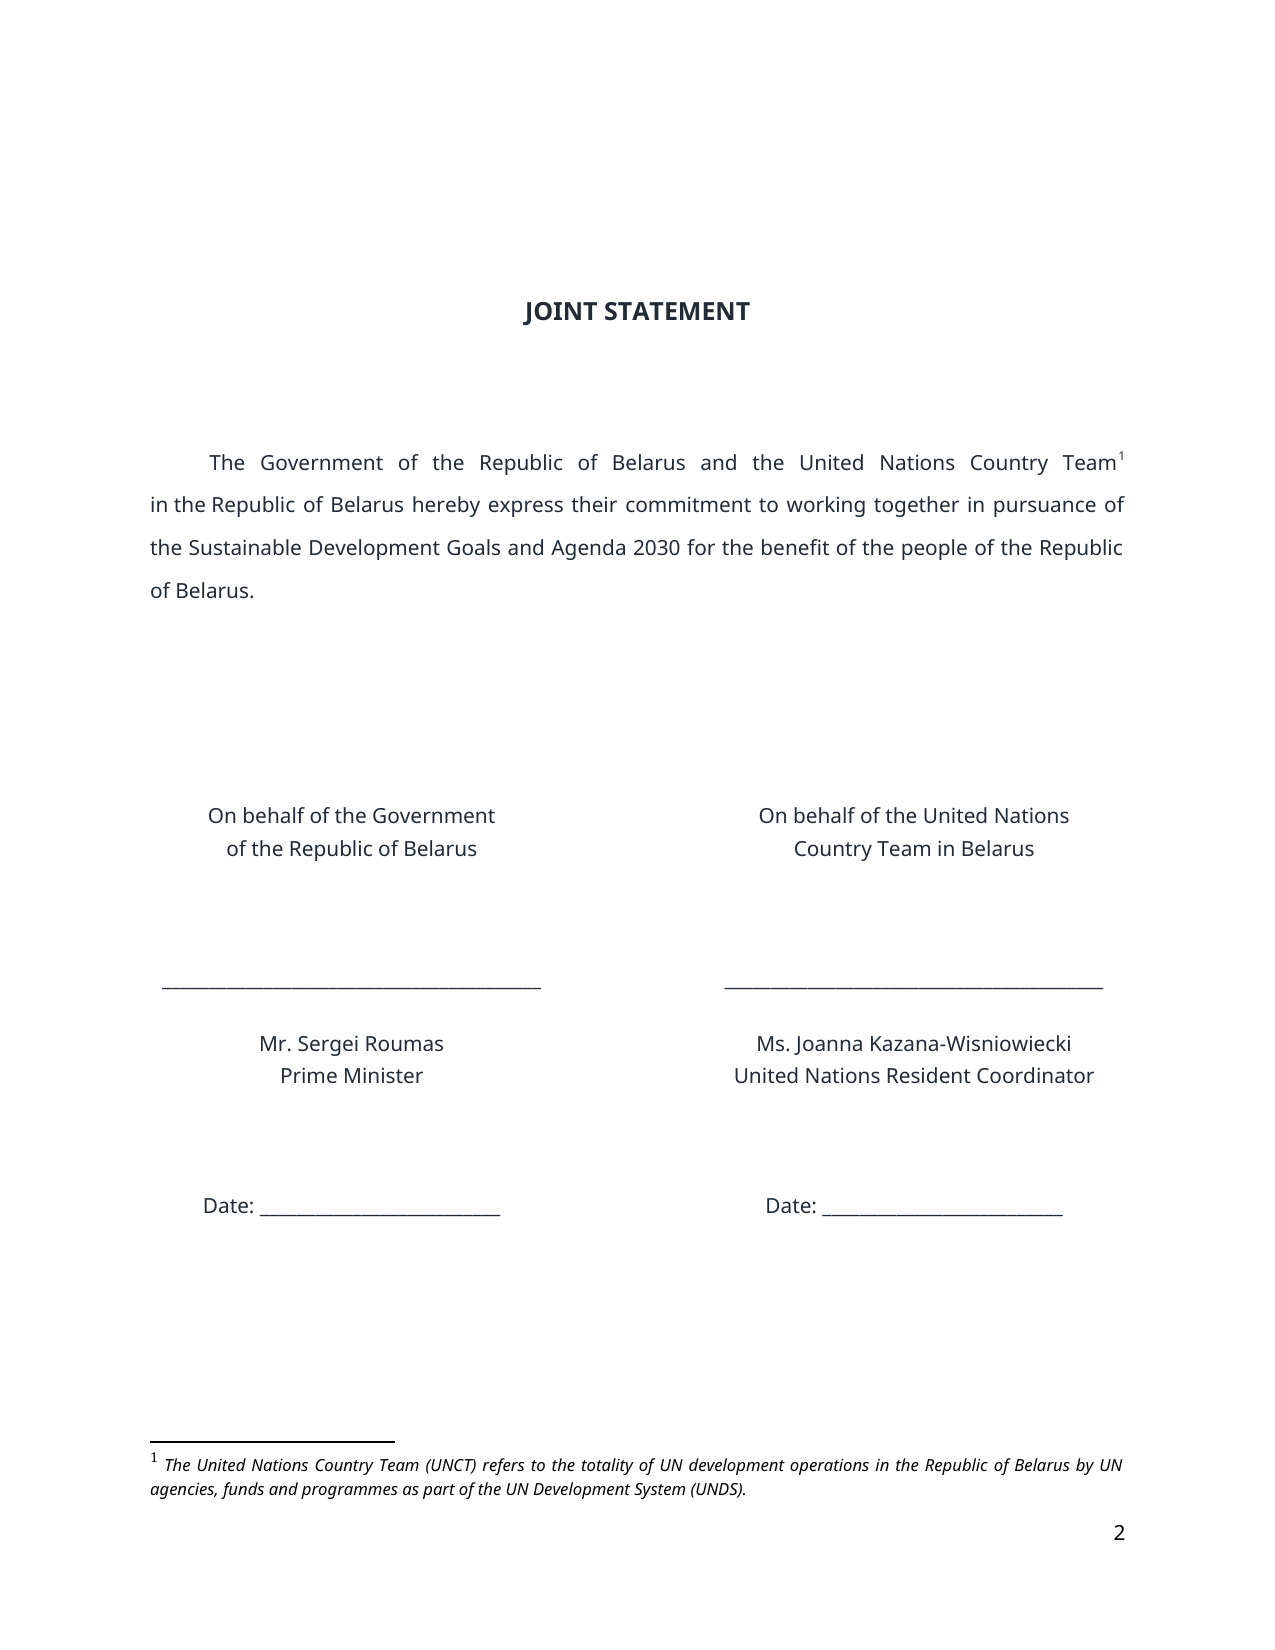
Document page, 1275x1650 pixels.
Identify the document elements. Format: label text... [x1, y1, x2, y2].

table_cell Date: __________________________ [75, 1126, 628, 1288]
table_cell Date: __________________________ [628, 1126, 1200, 1288]
text JOINT STATEMENT [150, 293, 1125, 328]
table_cell Mr. Sergei Roumas Prime Minister [75, 1029, 628, 1126]
text The Government of the Republic of Belarus and the United Nations Country Team in the Republic of Belarus hereby express their commitment to working together in pursuance of the Sustainable Development Goals and Agenda 2030 for the benefit of the people of the Republic of Belarus. [150, 448, 1125, 604]
table_header On behalf of the Government of the Republic of Belarus _________________________________________ [75, 801, 628, 1029]
table_header On behalf of the United Nations Country Team in Belarus _________________________________________ [628, 801, 1200, 1029]
table_cell Ms. Joanna Kazana-Wisniowiecki United Nations Resident Coordinator [628, 1029, 1200, 1126]
